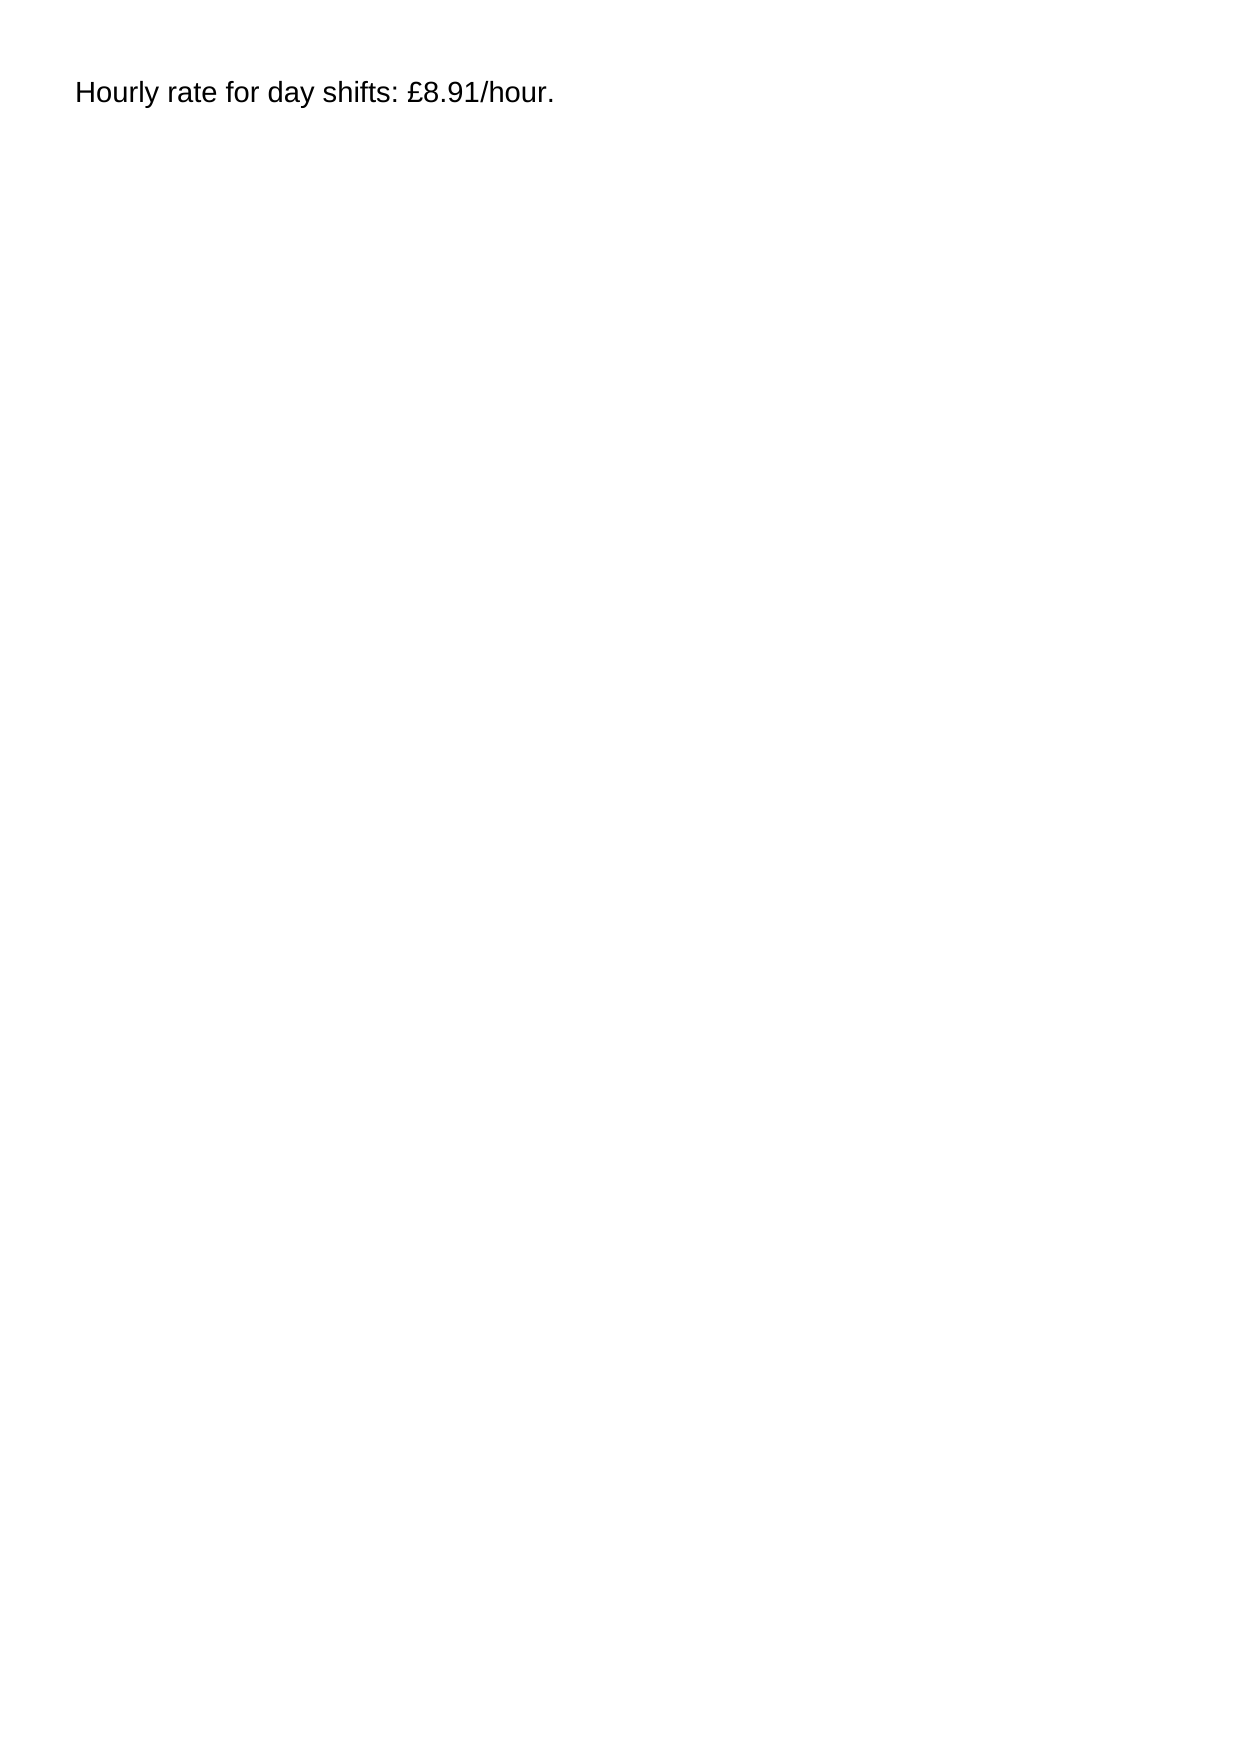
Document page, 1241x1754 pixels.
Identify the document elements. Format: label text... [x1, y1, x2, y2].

text Hourly rate for day shifts: £8.91/hour. [75, 75, 1165, 108]
